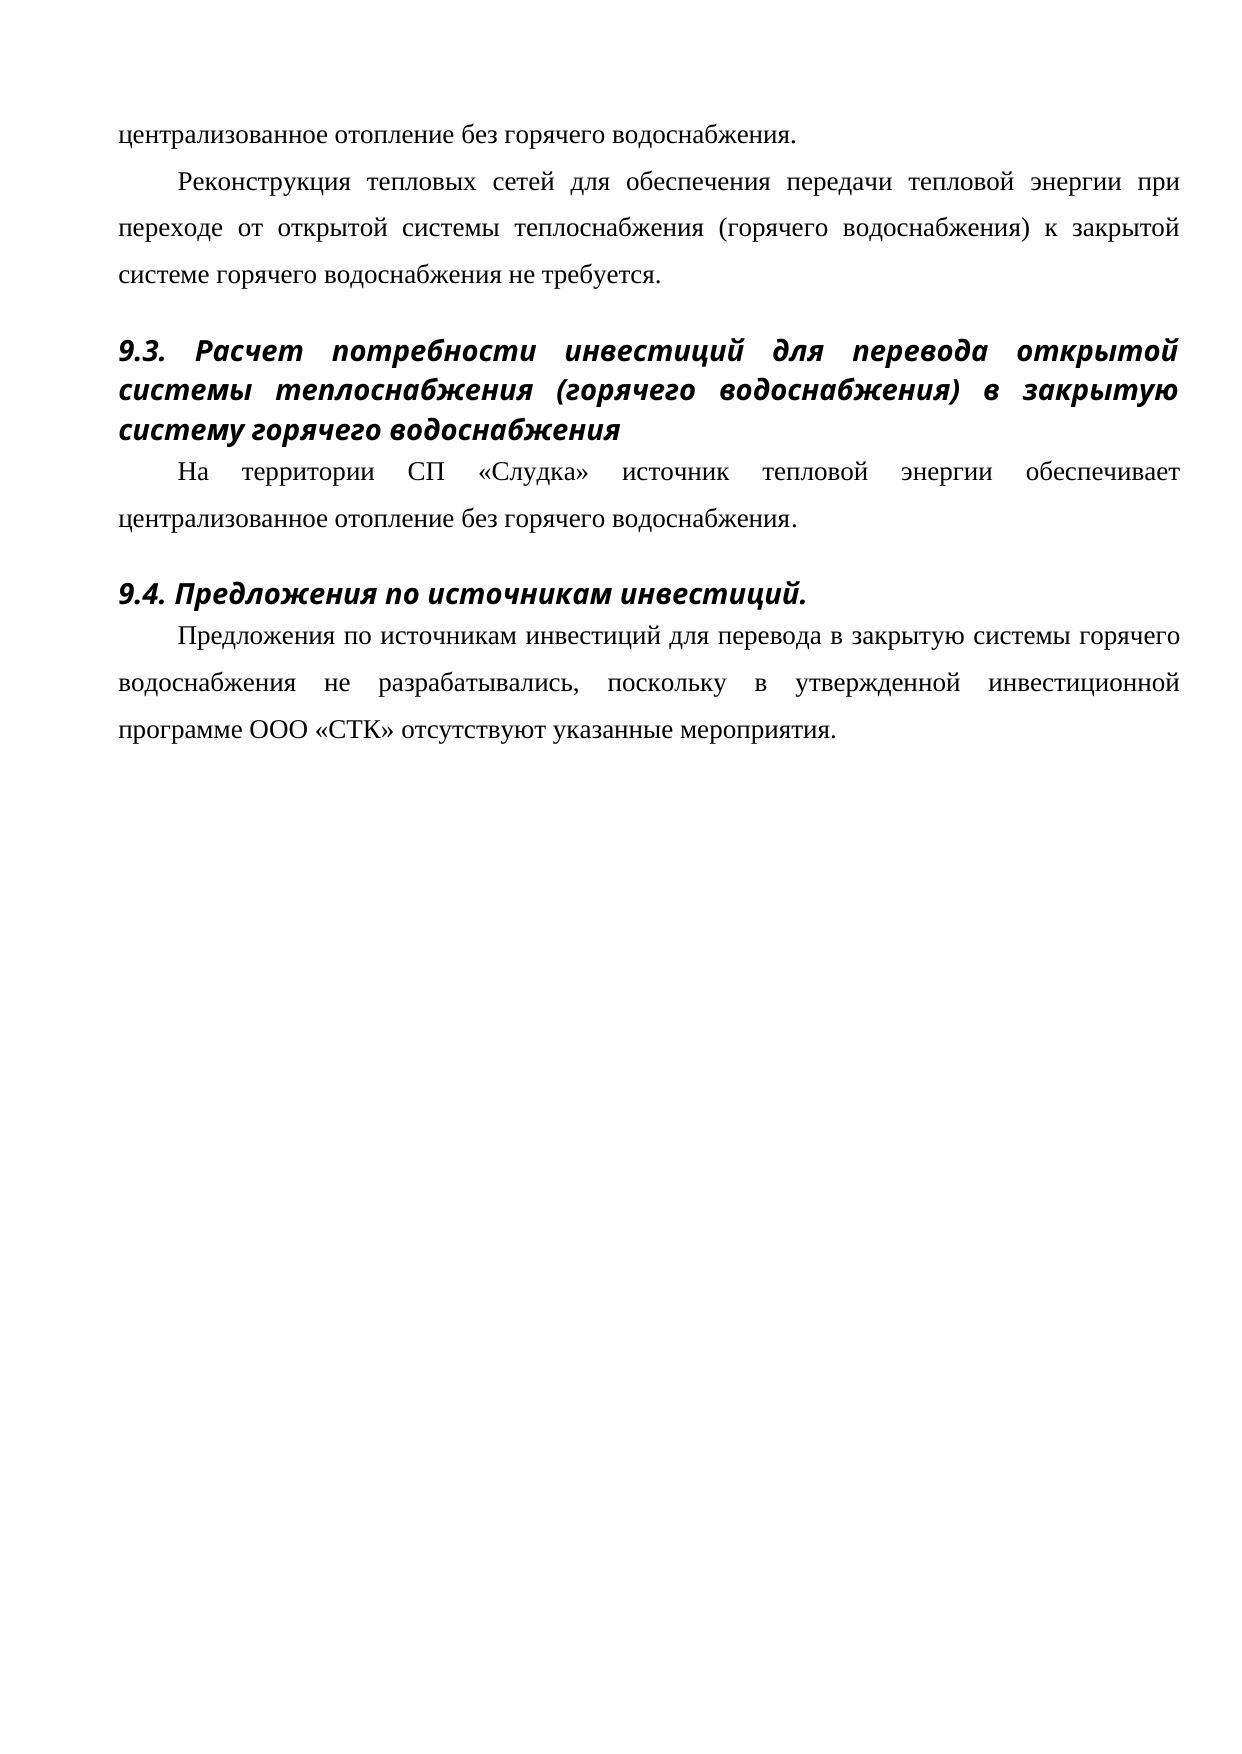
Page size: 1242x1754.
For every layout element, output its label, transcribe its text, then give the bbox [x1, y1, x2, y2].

text Предложения по источникам инвестиций для перевода в закрытую системы горячего водоснабжения не разрабатывались, поскольку в утвержденной инвестиционной программе ООО «СТК» отсутствуют указанные мероприятия. [118, 619, 1181, 744]
subtitle 9.3. Расчет потребности инвестиций для перевода открытой системы теплоснабжения (горячего водоснабжения) в закрытую систему горячего водоснабжения [118, 330, 1183, 449]
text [118, 118, 1181, 149]
text Реконструкция тепловых сетей для обеспечения передачи тепловой энергии при переходе от открытой системы теплоснабжения (горячего водоснабжения) к закрытой системе горячего водоснабжения не требуется. [118, 165, 1181, 289]
subtitle 9.4. Предложения по источникам инвестиций. [118, 573, 1183, 613]
text На территории СП «Слудка» источник тепловой энергии обеспечивает централизованное отопление без горячего водоснабжения. [118, 455, 1181, 533]
